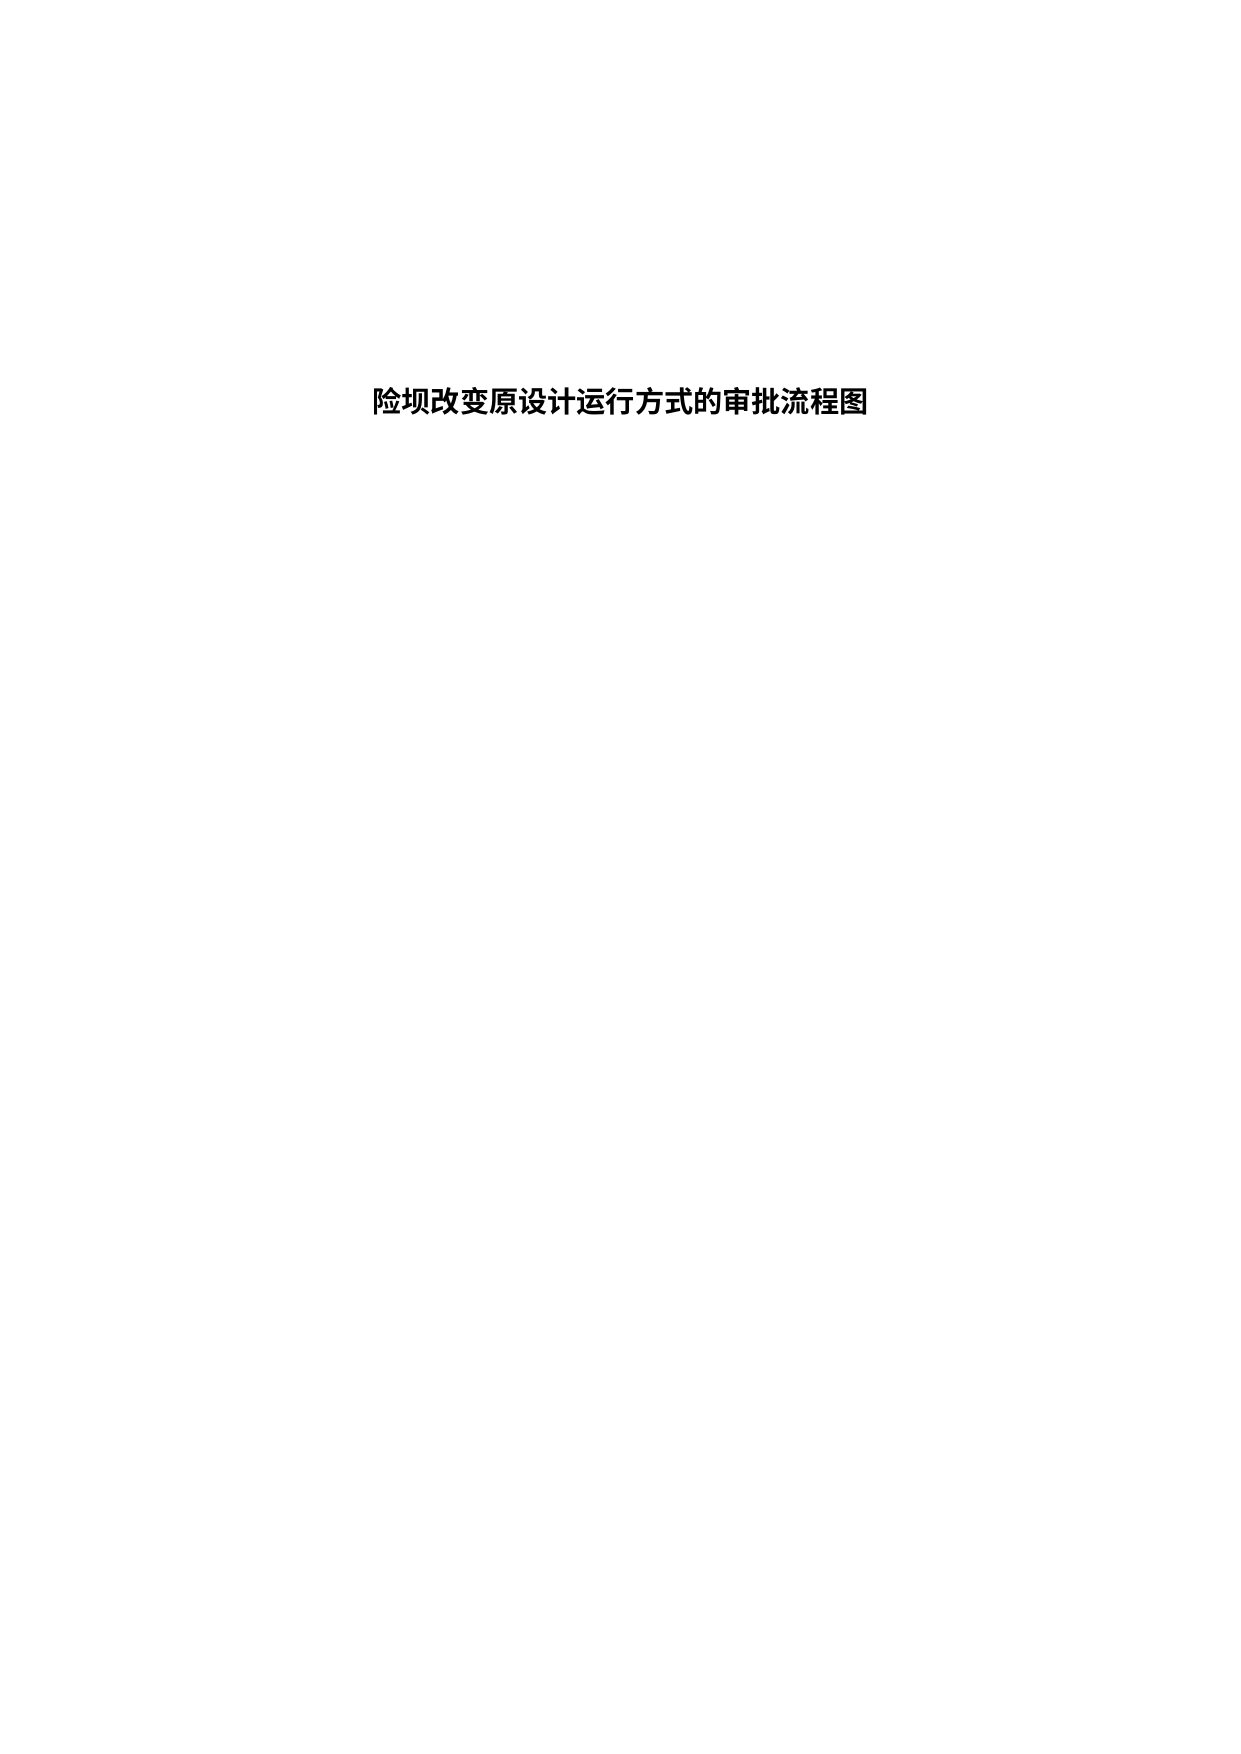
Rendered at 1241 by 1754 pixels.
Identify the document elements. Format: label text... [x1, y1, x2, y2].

text 险坝改变原设计运行方式的审批流程图 [159, 367, 1081, 432]
